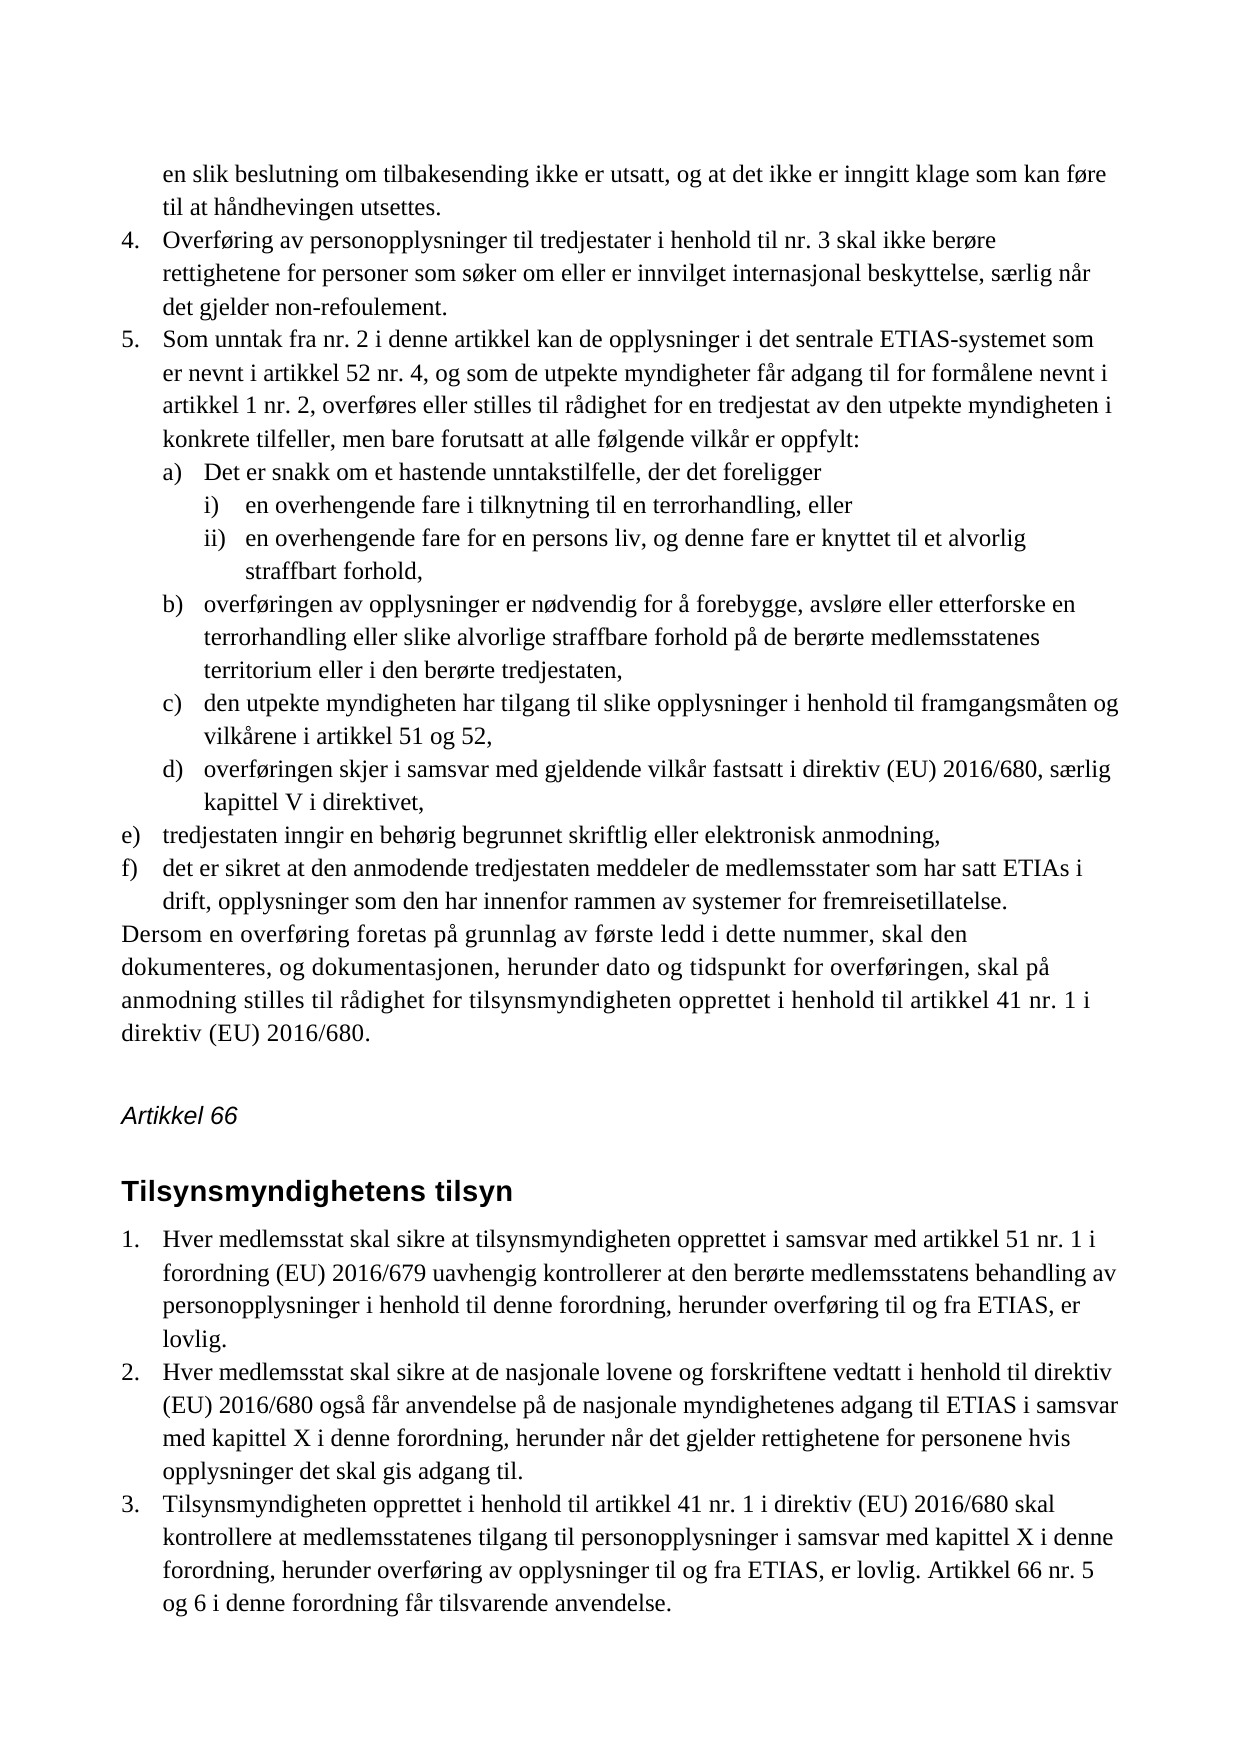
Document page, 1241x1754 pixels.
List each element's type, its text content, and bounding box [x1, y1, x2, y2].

list 2. Hver medlemsstat skal sikre at de nasjonale lovene og forskriftene vedtatt i henhold til direktiv (EU) 2016/680 også får anvendelse på de nasjonale myndighetenes adgang til ETIAS i samsvar med kapittel X i denne forordning, herunder når det gjelder rettighetene for personene hvis opplysninger det skal gis adgang til. [121, 1357, 1119, 1484]
list ii) en overhengende fare for en persons liv, og denne fare er knyttet til et alvorlig straffbart forhold, [204, 523, 1119, 584]
list a) Det er snakk om et hastende unntakstilfelle, der det foreligger [162, 457, 1119, 485]
list 1. Hver medlemsstat skal sikre at tilsynsmyndigheten opprettet i samsvar med artikkel 51 nr. 1 i forordning (EU) 2016/679 uavhengig kontrollerer at den berørte medlemsstatens behandling av personopplysninger i henhold til denne forordning, herunder overføring til og fra ETIAS, er lovlig. [121, 1224, 1119, 1352]
list f) det er sikret at den anmodende tredjestaten meddeler de medlemsstater som har satt ETIAs i drift, opplysninger som den har innenfor rammen av systemer for fremreisetillatelse. [121, 853, 1119, 915]
list e) tredjestaten inngir en behørig begrunnet skriftlig eller elektronisk anmodning, [121, 820, 1119, 849]
list 5. Som unntak fra nr. 2 i denne artikkel kan de opplysninger i det sentrale ETIAS-systemet som er nevnt i artikkel 52 nr. 4, og som de utpekte myndigheter får adgang til for formålene nevnt i artikkel 1 nr. 2, overføres eller stilles til rådighet for en tredjestat av den utpekte myndigheten i konkrete tilfeller, men bare forutsatt at alle følgende vilkår er oppfylt: [121, 324, 1119, 452]
text Dersom en overføring foretas på grunnlag av første ledd i dette nummer, skal den dokumenteres, og dokumentasjonen, herunder dato og tidspunkt for overføringen, skal på anmodning stilles til rådighet for tilsynsmyndigheten opprettet i henhold til artikkel 41 nr. 1 i direktiv (EU) 2016/680. [121, 919, 1119, 1047]
list d) overføringen skjer i samsvar med gjeldende vilkår fastsatt i direktiv (EU) 2016/680, særlig kapittel V i direktivet, [162, 754, 1119, 816]
list c) den utpekte myndigheten har tilgang til slike opplysninger i henhold til framgangsmåten og vilkårene i artikkel 51 og 52, [162, 688, 1119, 749]
list 3. Tilsynsmyndigheten opprettet i henhold til artikkel 41 nr. 1 i direktiv (EU) 2016/680 skal kontrollere at medlemsstatenes tilgang til personopplysninger i samsvar med kapittel X i denne forordning, herunder overføring av opplysninger til og fra ETIAS, er lovlig. Artikkel 66 nr. 5 og 6 i denne forordning får tilsvarende anvendelse. [121, 1489, 1119, 1617]
list i) en overhengende fare i tilknytning til en terrorhandling, eller [204, 490, 1119, 518]
text Artikkel 66 [121, 1101, 1119, 1130]
list b) overføringen av opplysninger er nødvendig for å forebygge, avsløre eller etterforske en terrorhandling eller slike alvorlige straffbare forhold på de berørte medlemsstatenes territorium eller i den berørte tredjestaten, [162, 589, 1119, 683]
subtitle Tilsynsmyndighetens tilsyn [121, 1173, 1119, 1207]
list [121, 159, 1119, 221]
list 4. Overføring av personopplysninger til tredjestater i henhold til nr. 3 skal ikke berøre rettighetene for personer som søker om eller er innvilget internasjonal beskyttelse, særlig når det gjelder non-refoulement. [121, 226, 1119, 320]
